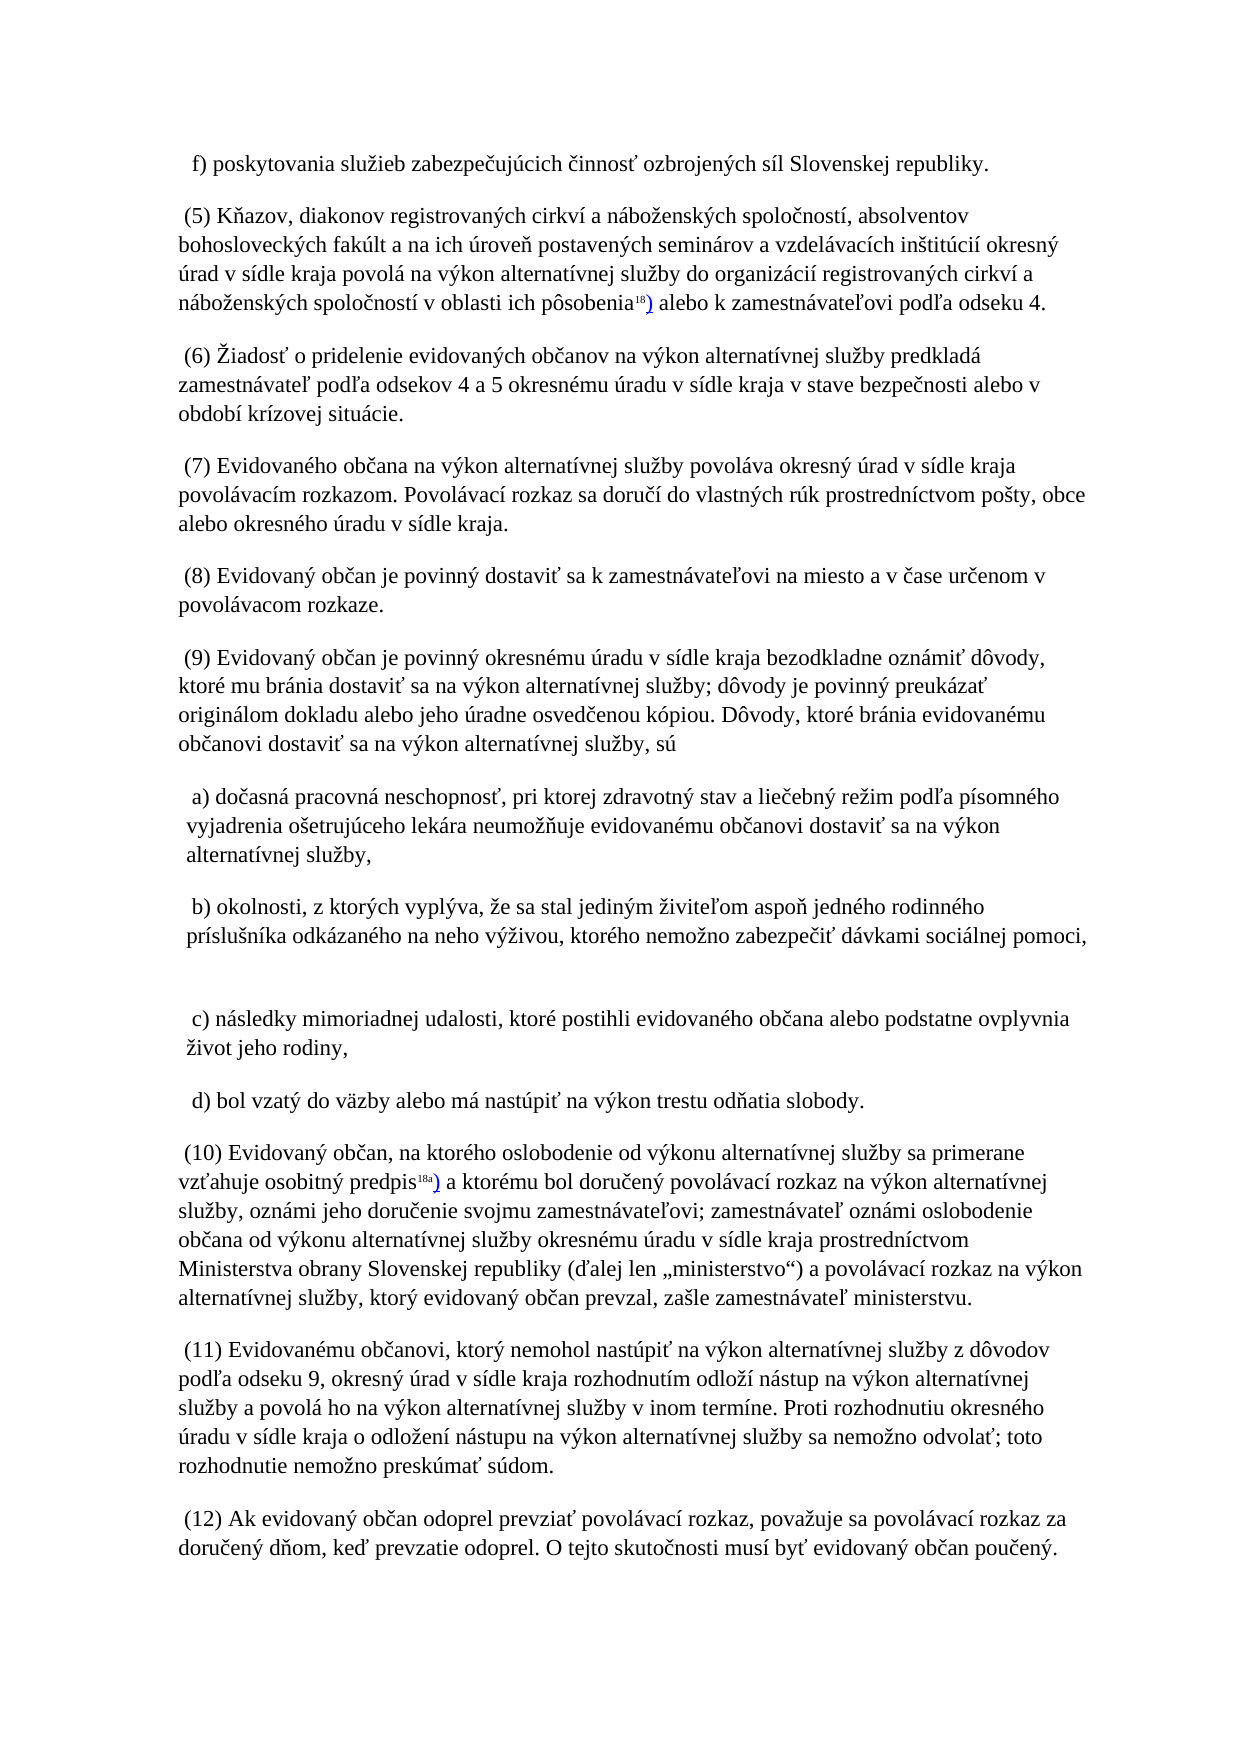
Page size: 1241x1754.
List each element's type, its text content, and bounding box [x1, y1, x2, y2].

text (5) Kňazov, diakonov registrovaných cirkví a náboženských spoločností, absolventov bohosloveckých fakúlt a na ich úroveň postavených seminárov a vzdelávacích inštitúcií okresný úrad v sídle kraja povolá na výkon alternatívnej služby do organizácií registrovaných cirkví a náboženských spoločností v oblasti ich pôsobenia18) alebo k zamestnávateľovi podľa odseku 4. [178, 202, 1090, 316]
text a) dočasná pracovná neschopnosť, pri ktorej zdravotný stav a liečebný režim podľa písomného vyjadrenia ošetrujúceho lekára neumožňuje evidovanému občanovi dostaviť sa na výkon alternatívnej služby, [186, 783, 1090, 867]
text f) poskytovania služieb zabezpečujúcich činnosť ozbrojených síl Slovenskej republiky. [186, 150, 1090, 176]
text (12) Ak evidovaný občan odoprel prevziať povolávací rozkaz, považuje sa povolávací rozkaz za doručený dňom, keď prevzatie odoprel. O tejto skutočnosti musí byť evidovaný občan poučený. [178, 1504, 1090, 1560]
text (8) Evidovaný občan je povinný dostaviť sa k zamestnávateľovi na miesto a v čase určenom v povolávacom rozkaze. [178, 562, 1090, 618]
text (10) Evidovaný občan, na ktorého oslobodenie od výkonu alternatívnej služby sa primerane vzťahuje osobitný predpis18a) a ktorému bol doručený povolávací rozkaz na výkon alternatívnej služby, oznámi jeho doručenie svojmu zamestnávateľovi; zamestnávateľ oznámi oslobodenie občana od výkonu alternatívnej služby okresnému úradu v sídle kraja prostredníctvom Ministerstva obrany Slovenskej republiky (ďalej len „ministerstvo“) a povolávací rozkaz na výkon alternatívnej služby, ktorý evidovaný občan prevzal, zašle zamestnávateľ ministerstvu. [178, 1139, 1090, 1310]
text (11) Evidovanému občanovi, ktorý nemohol nastúpiť na výkon alternatívnej služby z dôvodov podľa odseku 9, okresný úrad v sídle kraja rozhodnutím odloží nástup na výkon alternatívnej služby a povolá ho na výkon alternatívnej služby v inom termíne. Proti rozhodnutiu okresného úradu v sídle kraja o odložení nástupu na výkon alternatívnej služby sa nemožno odvolať; toto rozhodnutie nemožno preskúmať súdom. [178, 1336, 1090, 1478]
text c) následky mimoriadnej udalosti, ktoré postihli evidovaného občana alebo podstatne ovplyvnia život jeho rodiny, [186, 1005, 1090, 1061]
text (7) Evidovaného občana na výkon alternatívnej služby povoláva okresný úrad v sídle kraja povolávacím rozkazom. Povolávací rozkaz sa doručí do vlastných rúk prostredníctvom pošty, obce alebo okresného úradu v sídle kraja. [178, 452, 1090, 536]
text (6) Žiadosť o pridelenie evidovaných občanov na výkon alternatívnej služby predkladá zamestnávateľ podľa odsekov 4 a 5 okresnému úradu v sídle kraja v stave bezpečnosti alebo v období krízovej situácie. [178, 342, 1090, 426]
text b) okolnosti, z ktorých vyplýva, že sa stal jediným živiteľom aspoň jedného rodinného príslušníka odkázaného na neho výživou, ktorého nemožno zabezpečiť dávkami sociálnej pomoci, [186, 893, 1090, 979]
text (9) Evidovaný občan je povinný okresnému úradu v sídle kraja bezodkladne oznámiť dôvody, ktoré mu bránia dostaviť sa na výkon alternatívnej služby; dôvody je povinný preukázať originálom dokladu alebo jeho úradne osvedčenou kópiou. Dôvody, ktoré bránia evidovanému občanovi dostaviť sa na výkon alternatívnej služby, sú [178, 644, 1090, 757]
text d) bol vzatý do väzby alebo má nastúpiť na výkon trestu odňatia slobody. [186, 1087, 1090, 1113]
